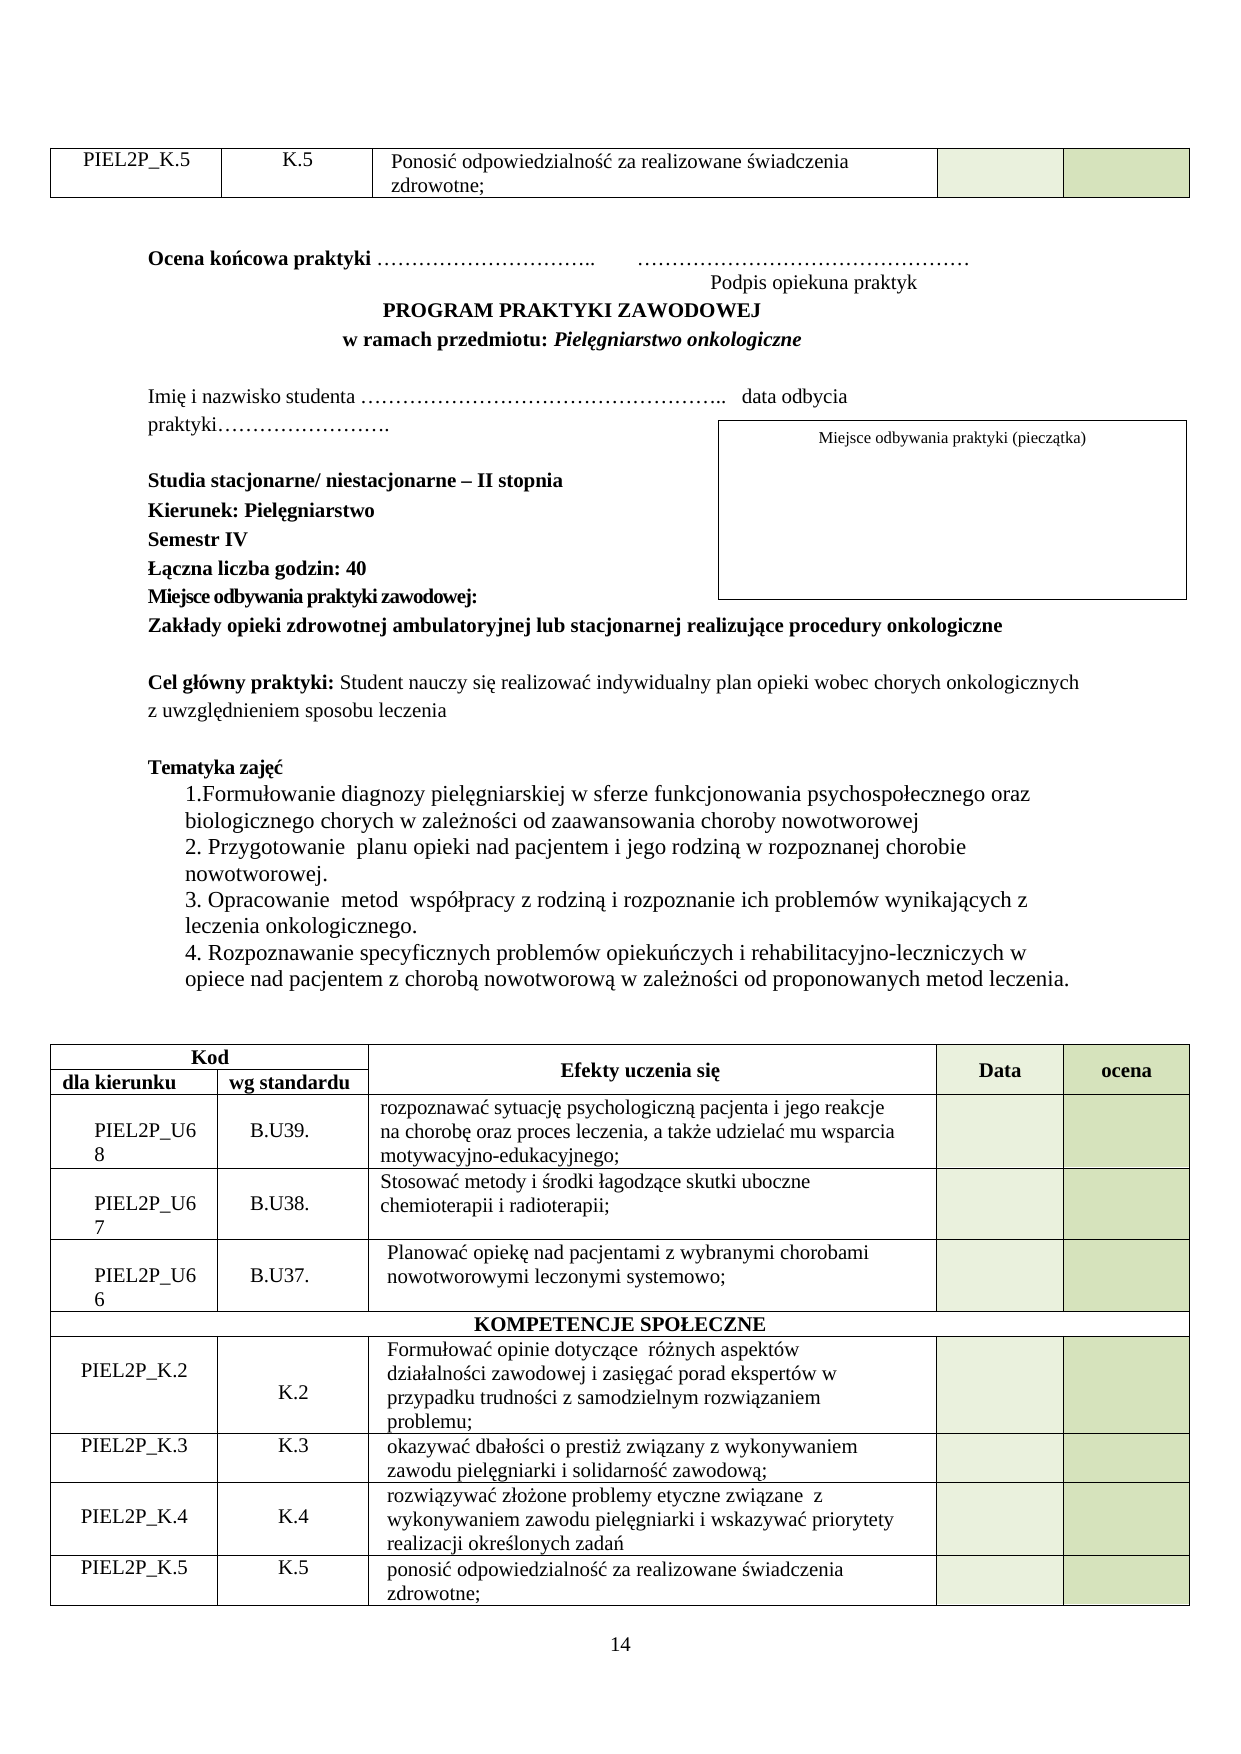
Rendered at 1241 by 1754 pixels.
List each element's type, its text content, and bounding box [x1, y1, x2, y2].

table_header ocena [1064, 1045, 1189, 1094]
table_cell rozpoznawać sytuację psychologiczną pacjenta i jego reakcje na chorobę oraz proces leczenia, a także udzielać mu wsparcia motywacyjno-edukacyjnego; [369, 1095, 936, 1167]
table_cell PIEL2P_K.2 [51, 1337, 217, 1433]
table_cell PIEL2P_K.3 [51, 1434, 217, 1482]
table_cell wg standardu [218, 1070, 368, 1094]
text Podpis opiekuna praktyk [148, 270, 1093, 294]
table_cell okazywać dbałości o prestiż związany z wykonywaniem zawodu pielęgniarki i solidarność zawodową; [369, 1434, 936, 1482]
list 3. Opracowanie metod współpracy z rodziną i rozpoznanie ich problemów wynikających z leczenia onkologicznego. [185, 886, 1093, 939]
table_cell [1064, 1556, 1189, 1604]
text Zakłady opieki zdrowotnej ambulatoryjnej lub stacjonarnej realizujące procedury onkologiczne [148, 609, 1093, 638]
text Cel główny praktyki: Student nauczy się realizować indywidualny plan opieki wobec chorych onkologicznych z uwzględnieniem sposobu leczenia [148, 666, 1093, 723]
text Studia stacjonarne/ niestacjonarne – II stopnia [148, 465, 718, 494]
text Semestr IV [148, 524, 718, 552]
table_cell PIEL2P_K.5 [51, 1556, 217, 1604]
table_header Data [937, 1045, 1063, 1094]
table_cell Stosować metody i środki łagodzące skutki uboczne chemioterapii i radioterapii; [369, 1169, 936, 1239]
text Tematyka zajęć [148, 752, 1092, 781]
table_cell [937, 1095, 1063, 1167]
table_header Kod [51, 1045, 368, 1069]
table_cell PIEL2P_K.4 [51, 1483, 217, 1555]
table_cell K.5 [218, 1556, 368, 1604]
text Miejsce odbywania praktyki zawodowej: [148, 581, 1093, 609]
table_cell [937, 1556, 1063, 1604]
table_header Efekty uczenia się [369, 1045, 936, 1094]
table_cell K.5 [222, 149, 372, 197]
text Łączna liczba godzin: 40 [148, 552, 718, 581]
text PROGRAM PRAKTYKI ZAWODOWEJ w ramach przedmiotu: Pielęgniarstwo onkologiczne [148, 294, 997, 353]
table_cell rozwiązywać złożone problemy etyczne związane z wykonywaniem zawodu pielęgniarki i wskazywać priorytety realizacji określonych zadań [369, 1483, 936, 1555]
table_cell Formułować opinie dotyczące różnych aspektów działalności zawodowej i zasięgać porad ekspertów w przypadku trudności z samodzielnym rozwiązaniem problemu; [369, 1337, 936, 1433]
table_cell B.U39. [218, 1095, 368, 1167]
text Kierunek: Pielęgniarstwo [148, 494, 718, 523]
table_cell K.3 [218, 1434, 368, 1482]
table_cell [1064, 149, 1189, 197]
list 2. Przygotowanie planu opieki nad pacjentem i jego rodziną w rozpoznanej chorobie nowotworowej. [185, 833, 1093, 886]
table_cell PIEL2P_K.5 [51, 149, 221, 197]
table_cell ponosić odpowiedzialność za realizowane świadczenia zdrowotne; [369, 1556, 936, 1604]
list 4. Rozpoznawanie specyficznych problemów opiekuńczych i rehabilitacyjno-leczniczych w opiece nad pacjentem z chorobą nowotworową w zależności od proponowanych metod leczenia. [185, 939, 1093, 991]
table_cell [1064, 1240, 1189, 1311]
table_cell [938, 149, 1063, 197]
list 1.Formułowanie diagnozy pielęgniarskiej w sferze funkcjonowania psychospołecznego oraz biologicznego chorych w zależności od zaawansowania choroby nowotworowej [185, 781, 1093, 833]
table_cell [1064, 1434, 1189, 1482]
table_cell B.U37. [218, 1240, 368, 1311]
table_cell [937, 1434, 1063, 1482]
table_cell [1064, 1337, 1189, 1433]
table_cell PIEL2P_U67 [51, 1169, 217, 1239]
table_cell [937, 1169, 1063, 1239]
text Ocena końcowa praktyki ………………………….. ………………………………………… [148, 246, 1093, 270]
table_cell [937, 1483, 1063, 1555]
table_cell Ponosić odpowiedzialność za realizowane świadczenia zdrowotne; [373, 149, 937, 197]
table_cell K.4 [218, 1483, 368, 1555]
table_cell [937, 1240, 1063, 1311]
table_cell [1064, 1169, 1189, 1239]
table_cell KOMPETENCJE SPOŁECZNE [51, 1312, 1189, 1336]
table_cell PIEL2P_U68 [51, 1095, 217, 1167]
table_cell [1064, 1095, 1189, 1167]
table_cell [937, 1337, 1063, 1433]
table_cell B.U38. [218, 1169, 368, 1239]
table_cell PIEL2P_U66 [51, 1240, 217, 1311]
table_cell Planować opiekę nad pacjentami z wybranymi chorobami nowotworowymi leczonymi systemowo; [369, 1240, 936, 1311]
text Imię i nazwisko studenta …………………………………………….. data odbycia praktyki……………………. [148, 380, 1093, 437]
table_cell K.2 [218, 1337, 368, 1433]
table_cell [1064, 1483, 1189, 1555]
table_cell dla kierunku [51, 1070, 217, 1094]
